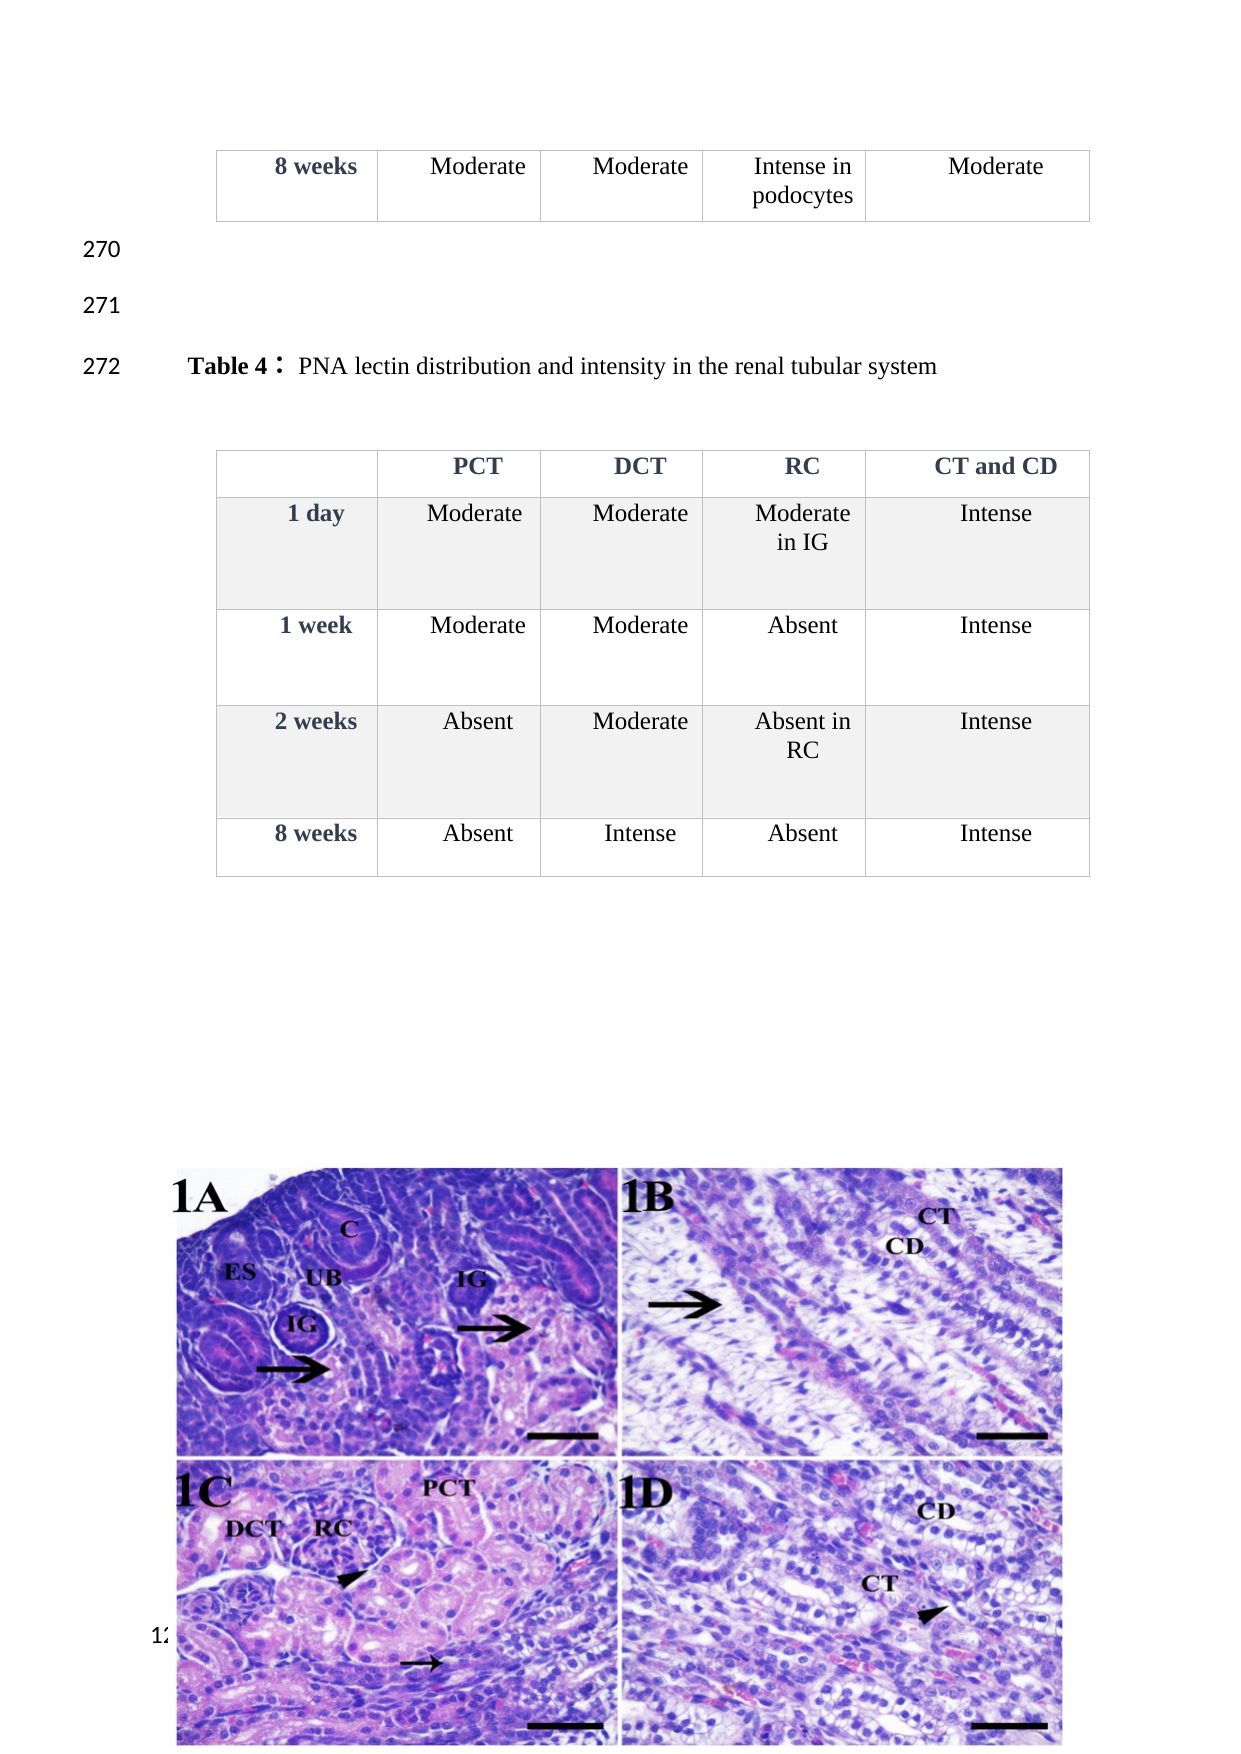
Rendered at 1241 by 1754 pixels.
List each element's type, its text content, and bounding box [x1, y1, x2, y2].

table_cell Absent [378, 819, 540, 876]
table_cell Absent [378, 706, 540, 817]
table_cell Moderate [541, 498, 702, 609]
table_cell 8 weeks [217, 819, 377, 876]
table_cell Moderate [866, 151, 1089, 221]
table_cell Moderate [378, 151, 540, 221]
table_cell Absent in RC [703, 706, 865, 817]
table_header RC [703, 451, 865, 497]
table_cell 2 weeks [217, 706, 377, 817]
table_header [217, 451, 377, 497]
table_header DCT [541, 451, 702, 497]
table_cell Absent [703, 610, 865, 705]
table_cell Moderate [378, 498, 540, 609]
table_cell Moderate [541, 706, 702, 817]
table_header CT and CD [866, 451, 1089, 497]
table_cell 8 weeks [217, 151, 377, 221]
table_cell Moderate [541, 610, 702, 705]
text Table 4： PNA lectin distribution and intensity in the renal tubular system [187, 346, 1090, 382]
table_cell Absent [703, 819, 865, 876]
table_cell Intense in podocytes [703, 151, 865, 221]
table_cell Moderate [541, 151, 702, 221]
table_header PCT [378, 451, 540, 497]
table_cell Intense [866, 610, 1089, 705]
table_cell 1 day [217, 498, 377, 609]
table_cell Intense [541, 819, 702, 876]
table_cell Moderate [378, 610, 540, 705]
table_cell Moderate in IG [703, 498, 865, 609]
table_cell Intense [866, 498, 1089, 609]
table_cell Intense [866, 706, 1089, 817]
picture [168, 1163, 1070, 1754]
table_cell Intense [866, 819, 1089, 876]
table_cell 1 week [217, 610, 377, 705]
